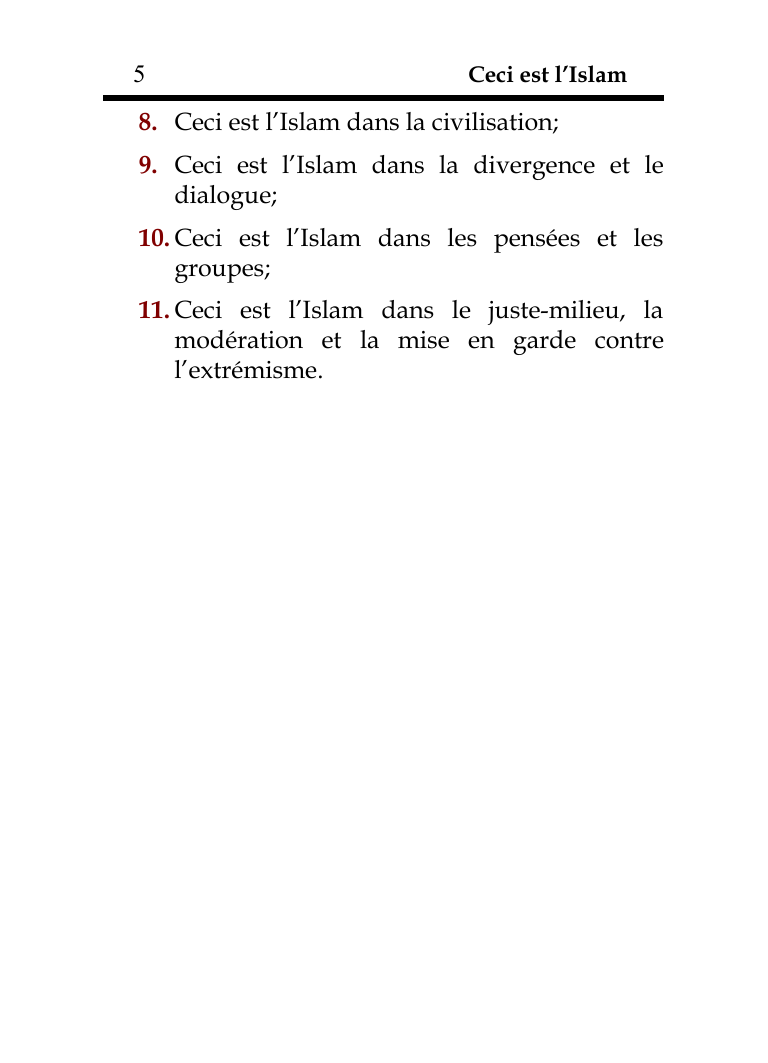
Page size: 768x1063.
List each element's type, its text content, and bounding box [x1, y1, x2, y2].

list Ceci est l’Islam dans le juste-milieu, la modération et la mise en garde contre l’extrémisme. [139, 296, 664, 386]
list Ceci est l’Islam dans les pensées et les groupes; [139, 223, 664, 283]
list Ceci est l’Islam dans la civilisation; [139, 108, 664, 138]
list Ceci est l’Islam dans la divergence et le dialogue; [139, 150, 664, 210]
